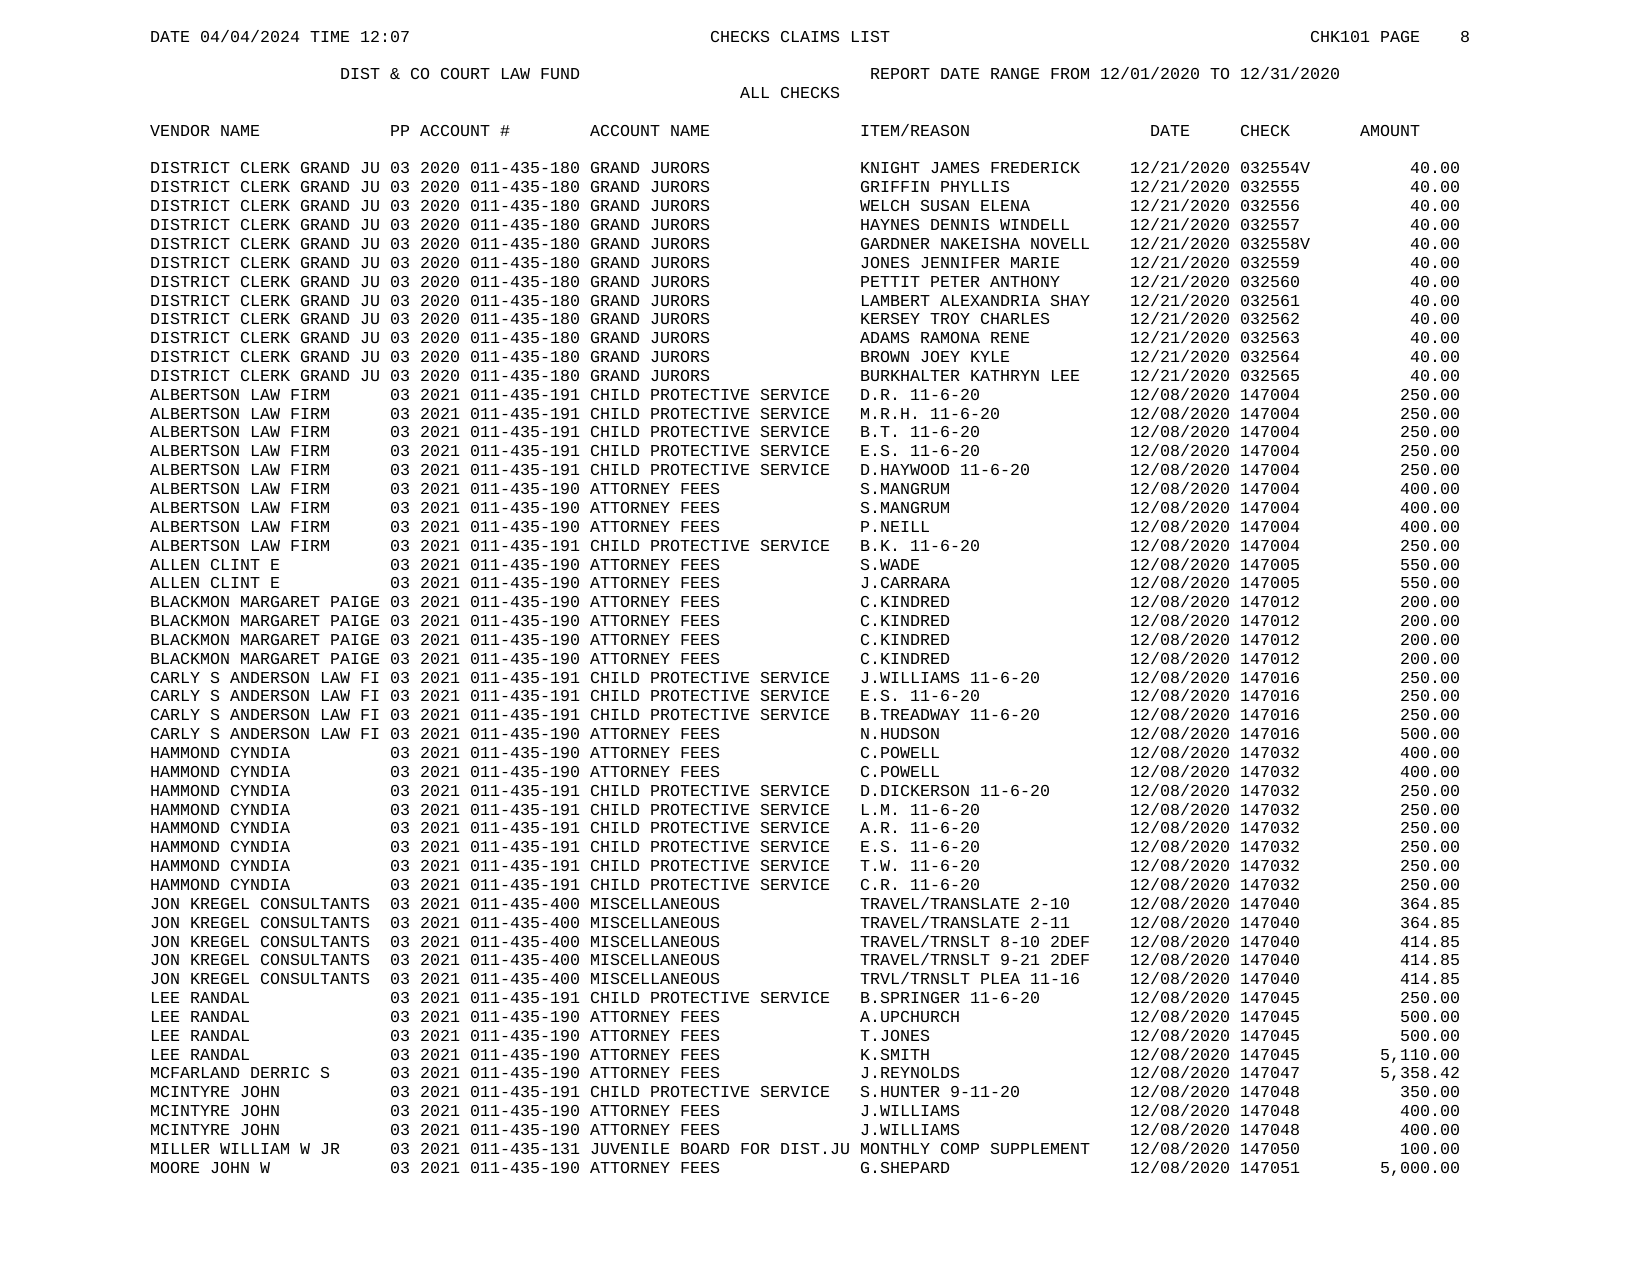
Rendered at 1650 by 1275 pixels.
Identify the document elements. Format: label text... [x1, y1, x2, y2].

text HAMMOND CYNDIA 03 2021 011-435-191 CHILD PROTECTIVE SERVICE D.DICKERSON 11-6-20 12/08/2020 147032 250.00 [150, 782, 1500, 801]
text ALBERTSON LAW FIRM 03 2021 011-435-191 CHILD PROTECTIVE SERVICE B.T. 11-6-20 12/08/2020 147004 250.00 [150, 424, 1500, 443]
text VENDOR NAME PP ACCOUNT # ACCOUNT NAME ITEM/REASON DATE CHECK AMOUNT [150, 122, 1500, 141]
text ALBERTSON LAW FIRM 03 2021 011-435-191 CHILD PROTECTIVE SERVICE E.S. 11-6-20 12/08/2020 147004 250.00 [150, 443, 1500, 462]
text HAMMOND CYNDIA 03 2021 011-435-191 CHILD PROTECTIVE SERVICE T.W. 11-6-20 12/08/2020 147032 250.00 [150, 858, 1500, 877]
text BLACKMON MARGARET PAIGE 03 2021 011-435-190 ATTORNEY FEES C.KINDRED 12/08/2020 147012 200.00 [150, 613, 1500, 631]
text LEE RANDAL 03 2021 011-435-190 ATTORNEY FEES K.SMITH 12/08/2020 147045 5,110.00 [150, 1046, 1500, 1065]
text DISTRICT CLERK GRAND JU 03 2020 011-435-180 GRAND JURORS PETTIT PETER ANTHONY 12/21/2020 032560 40.00 [150, 273, 1500, 292]
text CARLY S ANDERSON LAW FI 03 2021 011-435-191 CHILD PROTECTIVE SERVICE J.WILLIAMS 11-6-20 12/08/2020 147016 250.00 [150, 669, 1500, 688]
text HAMMOND CYNDIA 03 2021 011-435-191 CHILD PROTECTIVE SERVICE E.S. 11-6-20 12/08/2020 147032 250.00 [150, 839, 1500, 858]
text ALLEN CLINT E 03 2021 011-435-190 ATTORNEY FEES J.CARRARA 12/08/2020 147005 550.00 [150, 575, 1500, 594]
text DISTRICT CLERK GRAND JU 03 2020 011-435-180 GRAND JURORS KERSEY TROY CHARLES 12/21/2020 032562 40.00 [150, 311, 1500, 330]
text MCFARLAND DERRIC S 03 2021 011-435-190 ATTORNEY FEES J.REYNOLDS 12/08/2020 147047 5,358.42 [150, 1065, 1500, 1084]
text CARLY S ANDERSON LAW FI 03 2021 011-435-191 CHILD PROTECTIVE SERVICE B.TREADWAY 11-6-20 12/08/2020 147016 250.00 [150, 707, 1500, 726]
text LEE RANDAL 03 2021 011-435-190 ATTORNEY FEES A.UPCHURCH 12/08/2020 147045 500.00 [150, 1008, 1500, 1027]
text ALBERTSON LAW FIRM 03 2021 011-435-191 CHILD PROTECTIVE SERVICE D.R. 11-6-20 12/08/2020 147004 250.00 [150, 386, 1500, 405]
text ALBERTSON LAW FIRM 03 2021 011-435-190 ATTORNEY FEES S.MANGRUM 12/08/2020 147004 400.00 [150, 481, 1500, 499]
text MCINTYRE JOHN 03 2021 011-435-190 ATTORNEY FEES J.WILLIAMS 12/08/2020 147048 400.00 [150, 1122, 1500, 1141]
text CARLY S ANDERSON LAW FI 03 2021 011-435-191 CHILD PROTECTIVE SERVICE E.S. 11-6-20 12/08/2020 147016 250.00 [150, 688, 1500, 707]
text DISTRICT CLERK GRAND JU 03 2020 011-435-180 GRAND JURORS LAMBERT ALEXANDRIA SHAY 12/21/2020 032561 40.00 [150, 292, 1500, 311]
text DISTRICT CLERK GRAND JU 03 2020 011-435-180 GRAND JURORS ADAMS RAMONA RENE 12/21/2020 032563 40.00 [150, 330, 1500, 349]
text MOORE JOHN W 03 2021 011-435-190 ATTORNEY FEES G.SHEPARD 12/08/2020 147051 5,000.00 [150, 1159, 1500, 1178]
text JON KREGEL CONSULTANTS 03 2021 011-435-400 MISCELLANEOUS TRAVEL/TRNSLT 9-21 2DEF 12/08/2020 147040 414.85 [150, 952, 1500, 971]
text DISTRICT CLERK GRAND JU 03 2020 011-435-180 GRAND JURORS JONES JENNIFER MARIE 12/21/2020 032559 40.00 [150, 254, 1500, 273]
text DISTRICT CLERK GRAND JU 03 2020 011-435-180 GRAND JURORS KNIGHT JAMES FREDERICK 12/21/2020 032554V 40.00 [150, 160, 1500, 179]
text DISTRICT CLERK GRAND JU 03 2020 011-435-180 GRAND JURORS GRIFFIN PHYLLIS 12/21/2020 032555 40.00 [150, 179, 1500, 198]
text DIST & CO COURT LAW FUND REPORT DATE RANGE FROM 12/01/2020 TO 12/31/2020 [150, 66, 1500, 85]
text CARLY S ANDERSON LAW FI 03 2021 011-435-190 ATTORNEY FEES N.HUDSON 12/08/2020 147016 500.00 [150, 726, 1500, 744]
text DATE 04/04/2024 TIME 12:07 CHECKS CLAIMS LIST CHK101 PAGE 8 [150, 28, 1500, 47]
text JON KREGEL CONSULTANTS 03 2021 011-435-400 MISCELLANEOUS TRAVEL/TRANSLATE 2-11 12/08/2020 147040 364.85 [150, 914, 1500, 933]
text HAMMOND CYNDIA 03 2021 011-435-191 CHILD PROTECTIVE SERVICE A.R. 11-6-20 12/08/2020 147032 250.00 [150, 820, 1500, 839]
text MCINTYRE JOHN 03 2021 011-435-190 ATTORNEY FEES J.WILLIAMS 12/08/2020 147048 400.00 [150, 1103, 1500, 1122]
text ALBERTSON LAW FIRM 03 2021 011-435-190 ATTORNEY FEES S.MANGRUM 12/08/2020 147004 400.00 [150, 499, 1500, 518]
text HAMMOND CYNDIA 03 2021 011-435-191 CHILD PROTECTIVE SERVICE C.R. 11-6-20 12/08/2020 147032 250.00 [150, 877, 1500, 895]
text JON KREGEL CONSULTANTS 03 2021 011-435-400 MISCELLANEOUS TRAVEL/TRANSLATE 2-10 12/08/2020 147040 364.85 [150, 895, 1500, 914]
text HAMMOND CYNDIA 03 2021 011-435-190 ATTORNEY FEES C.POWELL 12/08/2020 147032 400.00 [150, 744, 1500, 763]
text DISTRICT CLERK GRAND JU 03 2020 011-435-180 GRAND JURORS BURKHALTER KATHRYN LEE 12/21/2020 032565 40.00 [150, 367, 1500, 386]
text MILLER WILLIAM W JR 03 2021 011-435-131 JUVENILE BOARD FOR DIST.JU MONTHLY COMP SUPPLEMENT 12/08/2020 147050 100.00 [150, 1141, 1500, 1159]
text BLACKMON MARGARET PAIGE 03 2021 011-435-190 ATTORNEY FEES C.KINDRED 12/08/2020 147012 200.00 [150, 594, 1500, 613]
text DISTRICT CLERK GRAND JU 03 2020 011-435-180 GRAND JURORS GARDNER NAKEISHA NOVELL 12/21/2020 032558V 40.00 [150, 236, 1500, 254]
text ALBERTSON LAW FIRM 03 2021 011-435-191 CHILD PROTECTIVE SERVICE D.HAYWOOD 11-6-20 12/08/2020 147004 250.00 [150, 462, 1500, 481]
text JON KREGEL CONSULTANTS 03 2021 011-435-400 MISCELLANEOUS TRAVEL/TRNSLT 8-10 2DEF 12/08/2020 147040 414.85 [150, 933, 1500, 952]
text BLACKMON MARGARET PAIGE 03 2021 011-435-190 ATTORNEY FEES C.KINDRED 12/08/2020 147012 200.00 [150, 650, 1500, 669]
text ALBERTSON LAW FIRM 03 2021 011-435-191 CHILD PROTECTIVE SERVICE M.R.H. 11-6-20 12/08/2020 147004 250.00 [150, 405, 1500, 424]
text LEE RANDAL 03 2021 011-435-191 CHILD PROTECTIVE SERVICE B.SPRINGER 11-6-20 12/08/2020 147045 250.00 [150, 990, 1500, 1008]
text HAMMOND CYNDIA 03 2021 011-435-190 ATTORNEY FEES C.POWELL 12/08/2020 147032 400.00 [150, 763, 1500, 782]
text MCINTYRE JOHN 03 2021 011-435-191 CHILD PROTECTIVE SERVICE S.HUNTER 9-11-20 12/08/2020 147048 350.00 [150, 1084, 1500, 1103]
text HAMMOND CYNDIA 03 2021 011-435-191 CHILD PROTECTIVE SERVICE L.M. 11-6-20 12/08/2020 147032 250.00 [150, 801, 1500, 820]
text JON KREGEL CONSULTANTS 03 2021 011-435-400 MISCELLANEOUS TRVL/TRNSLT PLEA 11-16 12/08/2020 147040 414.85 [150, 971, 1500, 990]
text ALBERTSON LAW FIRM 03 2021 011-435-190 ATTORNEY FEES P.NEILL 12/08/2020 147004 400.00 [150, 518, 1500, 537]
text ALLEN CLINT E 03 2021 011-435-190 ATTORNEY FEES S.WADE 12/08/2020 147005 550.00 [150, 556, 1500, 575]
text DISTRICT CLERK GRAND JU 03 2020 011-435-180 GRAND JURORS HAYNES DENNIS WINDELL 12/21/2020 032557 40.00 [150, 217, 1500, 236]
text LEE RANDAL 03 2021 011-435-190 ATTORNEY FEES T.JONES 12/08/2020 147045 500.00 [150, 1027, 1500, 1046]
text DISTRICT CLERK GRAND JU 03 2020 011-435-180 GRAND JURORS WELCH SUSAN ELENA 12/21/2020 032556 40.00 [150, 198, 1500, 217]
text ALBERTSON LAW FIRM 03 2021 011-435-191 CHILD PROTECTIVE SERVICE B.K. 11-6-20 12/08/2020 147004 250.00 [150, 537, 1500, 556]
text ALL CHECKS [150, 85, 1500, 103]
text DISTRICT CLERK GRAND JU 03 2020 011-435-180 GRAND JURORS BROWN JOEY KYLE 12/21/2020 032564 40.00 [150, 349, 1500, 367]
text BLACKMON MARGARET PAIGE 03 2021 011-435-190 ATTORNEY FEES C.KINDRED 12/08/2020 147012 200.00 [150, 631, 1500, 650]
